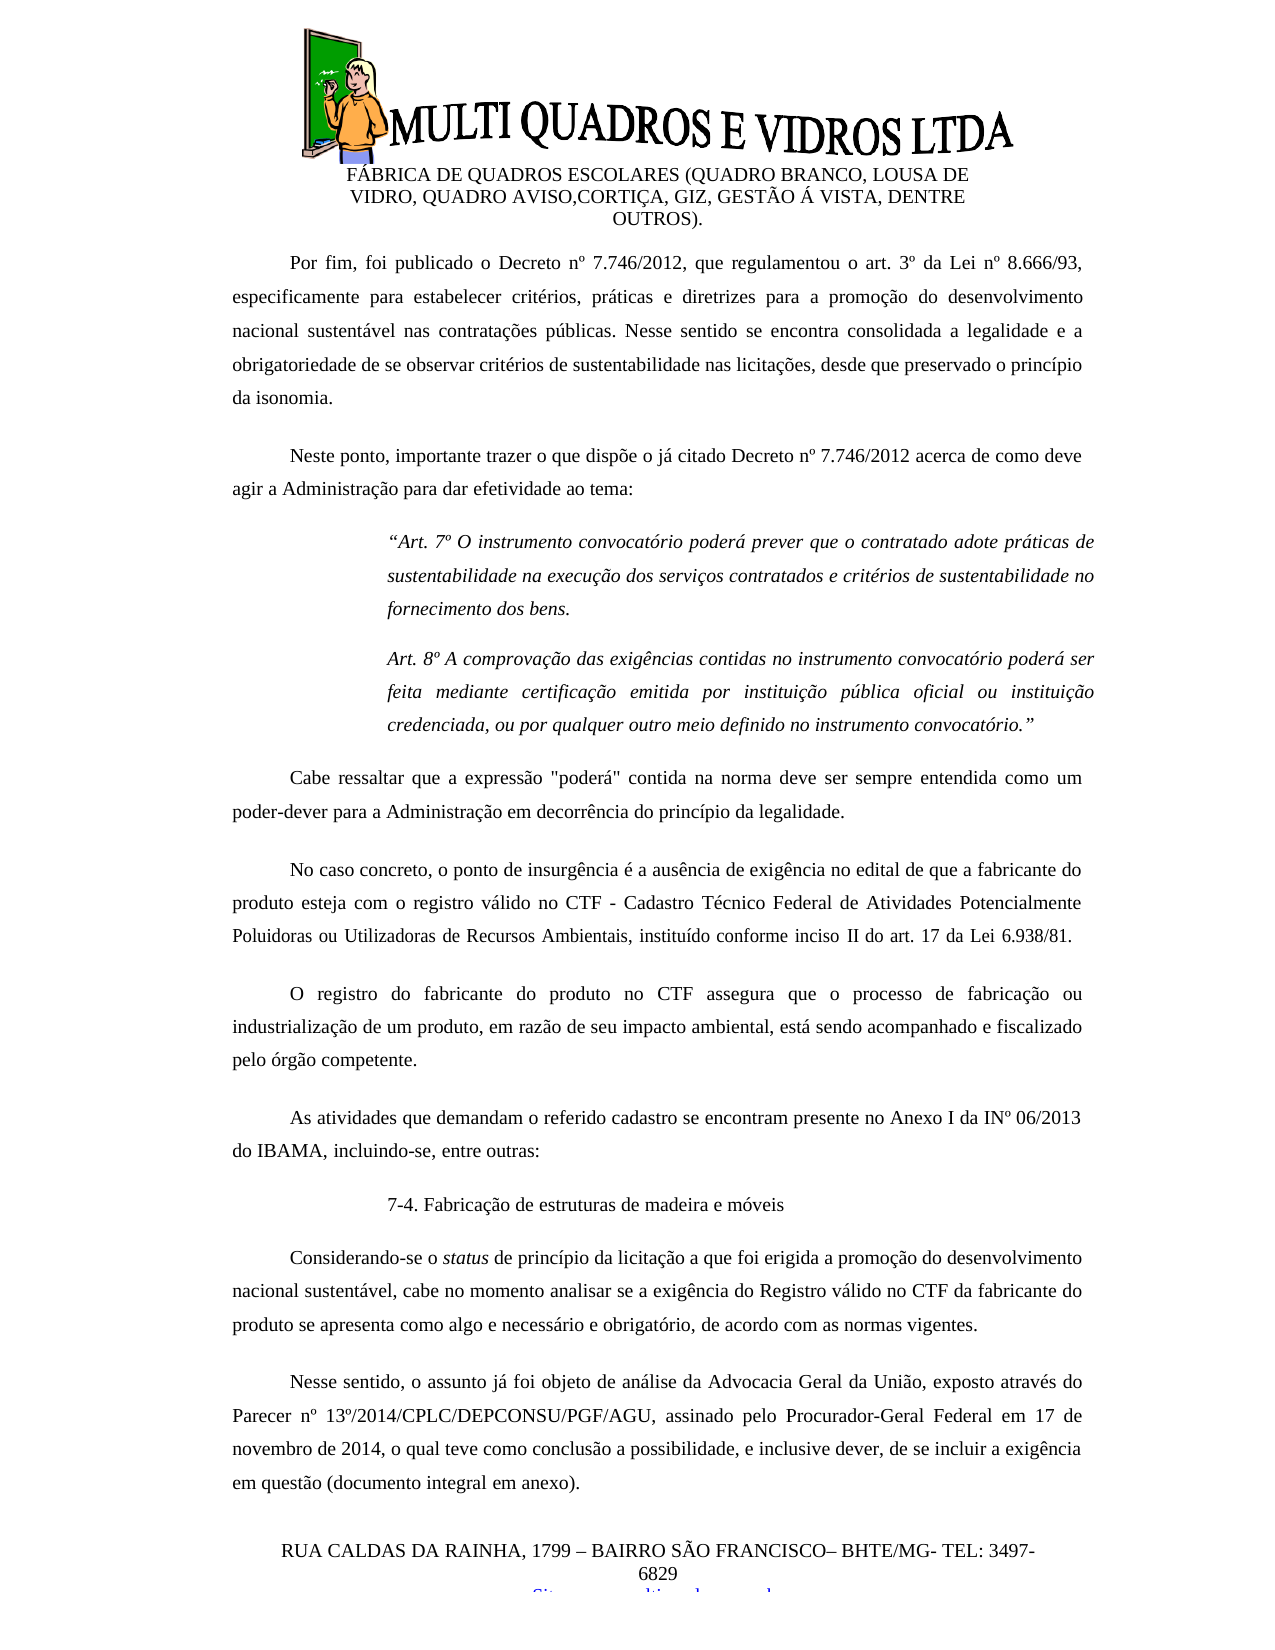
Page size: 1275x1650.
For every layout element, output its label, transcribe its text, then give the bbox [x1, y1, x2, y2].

text Cabe ressaltar que a expressão "poderá" contida na norma deve ser sempre entendida como um poder-dever para a Administração em decorrência do princípio da legalidade. [232, 766, 1084, 823]
text O registro do fabricante do produto no CTF assegura que o processo de fabricação ou industrialização de um produto, em razão de seu impacto ambiental, está sendo acompanhado e fiscalizado pelo órgão competente. [232, 982, 1084, 1071]
picture [911, 111, 1014, 154]
text As atividades que demandam o referido cadastro se encontram presente no Anexo I da INº 06/2013 do IBAMA, incluindo-se, entre outras: [232, 1106, 1083, 1162]
picture [302, 28, 511, 164]
text Considerando-se o status de princípio da licitação a que foi erigida a promoção do desenvolvimento nacional sustentável, cabe no momento analisar se a exigência do Registro válido no CTF da fabricante do produto se apresenta como algo e necessário e obrigatório, de acordo com as normas vigentes. [232, 1246, 1084, 1336]
picture [521, 101, 711, 149]
text “Art. 7º O instrumento convocatório poderá prever que o contratado adote práticas de sustentabilidade na execução dos serviços contratados e critérios de sustentabilidade no fornecimento dos bens. [387, 530, 1096, 620]
text 7-4. Fabricação de estruturas de madeira e móveis [387, 1193, 1204, 1216]
text Nesse sentido, o assunto já foi objeto de análise da Advocacia Geral da União, exposto através do Parecer nº 13º/2014/CPLC/DEPCONSU/PGF/AGU, assinado pelo Procurador-Geral Federal em 17 de novembro de 2014, o qual teve como conclusão a possibilidade, e inclusive dever, de se incluir a exigência em questão (documento integral em anexo). [232, 1370, 1084, 1493]
text Por fim, foi publicado o Decreto nº 7.746/2012, que regulamentou o art. 3º da Lei nº 8.666/93, especificamente para estabelecer critérios, práticas e diretrizes para a promoção do desenvolvimento nacional sustentável nas contratações públicas. Nesse sentido se encontra consolidada a legalidade e a obrigatoriedade de se observar critérios de sustentabilidade nas licitações, desde que preservado o princípio da isonomia. [232, 251, 1084, 409]
text Art. 8º A comprovação das exigências contidas no instrumento convocatório poderá ser feita mediante certificação emitida por instituição pública oficial ou instituição credenciada, ou por qualquer outro meio definido no instrumento convocatório.” [387, 646, 1095, 736]
text No caso concreto, o ponto de insurgência é a ausência de exigência no edital de que a fabricante do produto esteja com o registro válido no CTF - Cadastro Técnico Federal de Atividades Potencialmente Poluidoras ou Utilizadoras de Recursos Ambientais, instituído conforme inciso II do art. 17 da Lei 6.938/81. [232, 857, 1083, 947]
picture [721, 111, 901, 156]
text Neste ponto, importante trazer o que dispõe o já citado Decreto nº 7.746/2012 acerca de como deve agir a Administração para dar efetividade ao tema: [232, 444, 1083, 500]
